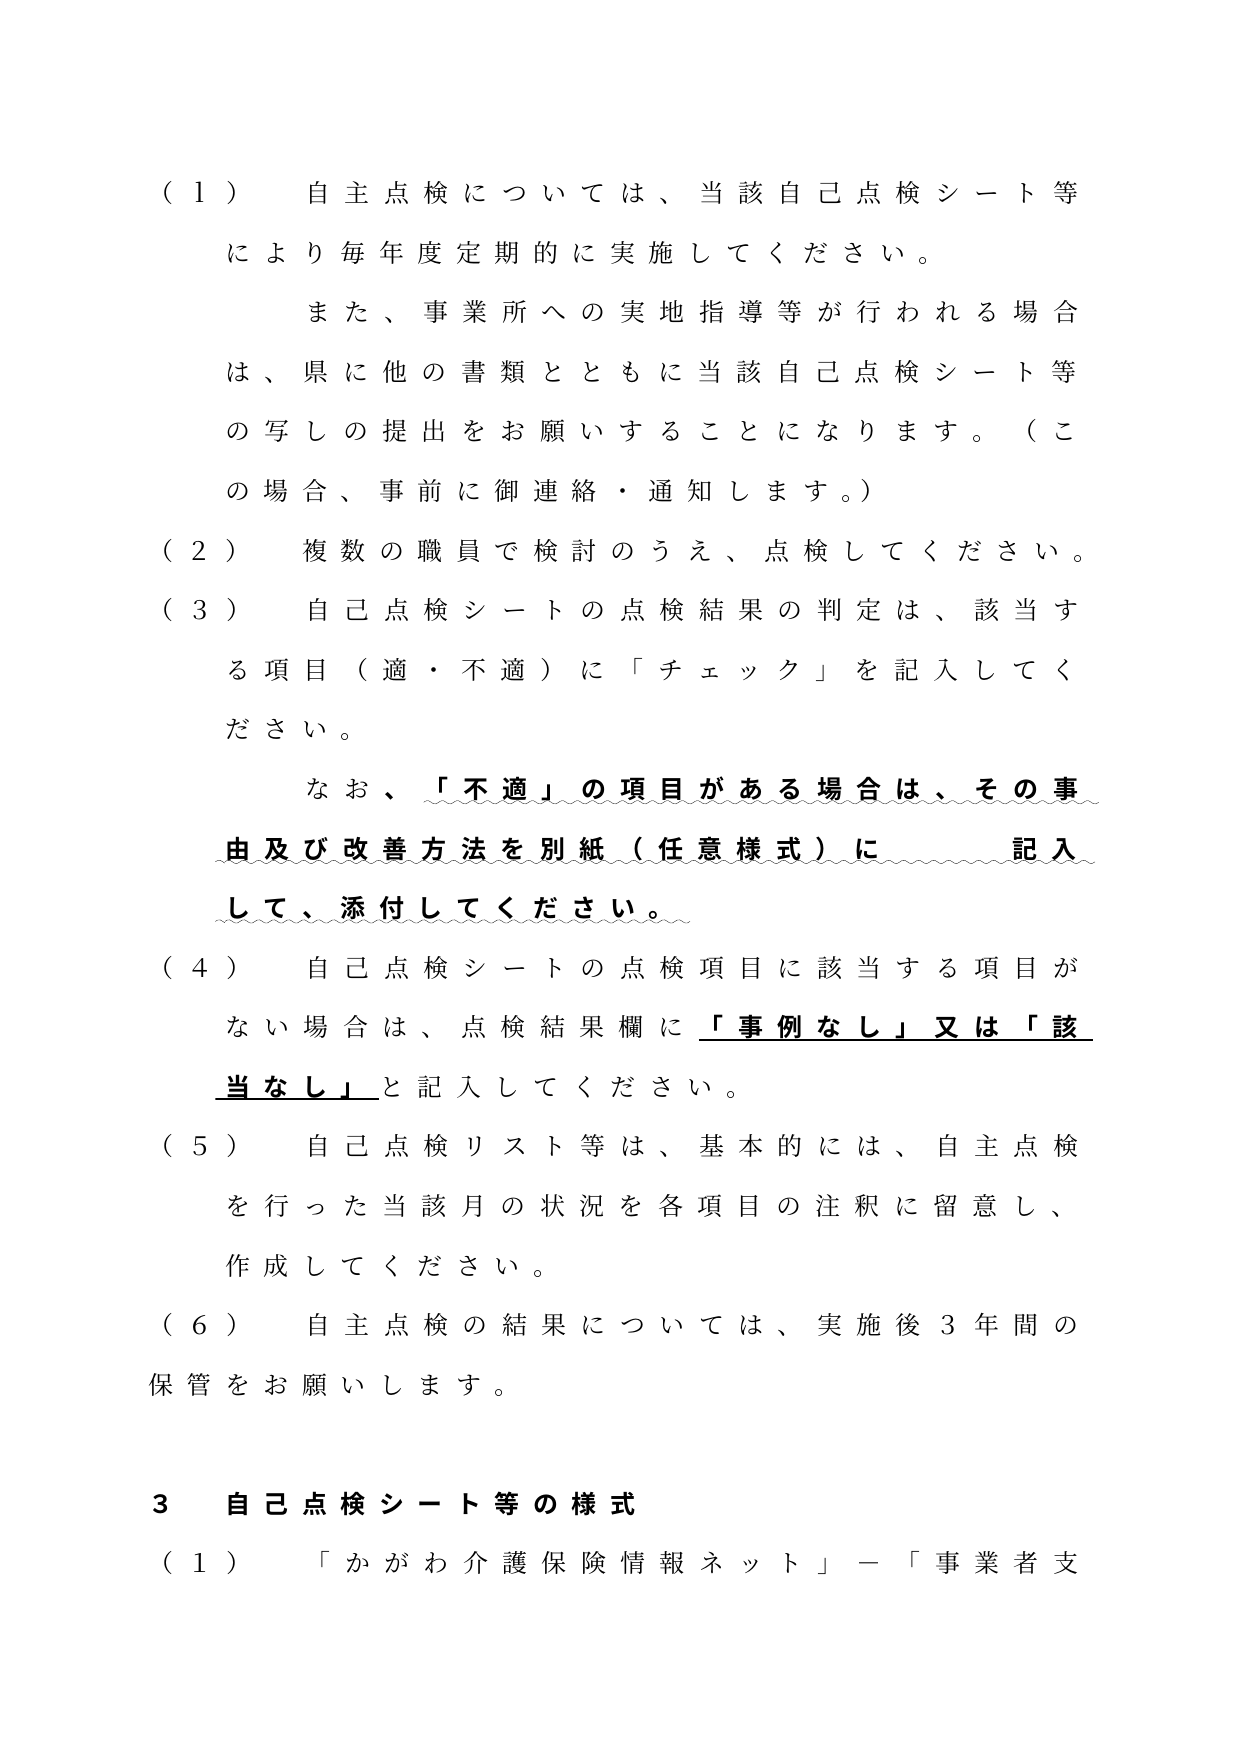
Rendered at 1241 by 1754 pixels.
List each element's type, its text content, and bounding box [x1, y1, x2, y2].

text また、事業所への実地指導等が行われる場合は、県に他の書類とともに当該自己点検シート等の写しの提出をお願いすることになります。（この場合、事前に御連絡・通知します｡） [148, 281, 1092, 519]
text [148, 1532, 1092, 1592]
text （６） 自主点検の結果については、実施後３年間の保管をお願いします。 [148, 1294, 1092, 1413]
text ３ 自己点検シート等の様式 [148, 1473, 1092, 1532]
text （ｌ） 自主点検については、当該自己点検シート等により毎年度定期的に実施してください。 [148, 162, 1092, 281]
text なお、「不適」の項目がある場合は、その事由及び改善方法を別紙（任意様式）に 記入して、添付してください。 [148, 758, 1092, 937]
text （２） 複数の職員で検討のうえ、点検してください。 [148, 519, 1092, 579]
text （４） 自己点検シートの点検項目に該当する項目がない場合は、点検結果欄に「事例なし」又は「該当なし」と記入してください。 [148, 937, 1092, 1115]
text （３） 自己点検シートの点検結果の判定は、該当する項目（適・不適）に「チェック」を記入してください。 [148, 579, 1092, 758]
text （５） 自己点検リスト等は、基本的には、自主点検を行った当該月の状況を各項目の注釈に留意し、作成してください。 [148, 1115, 1092, 1294]
